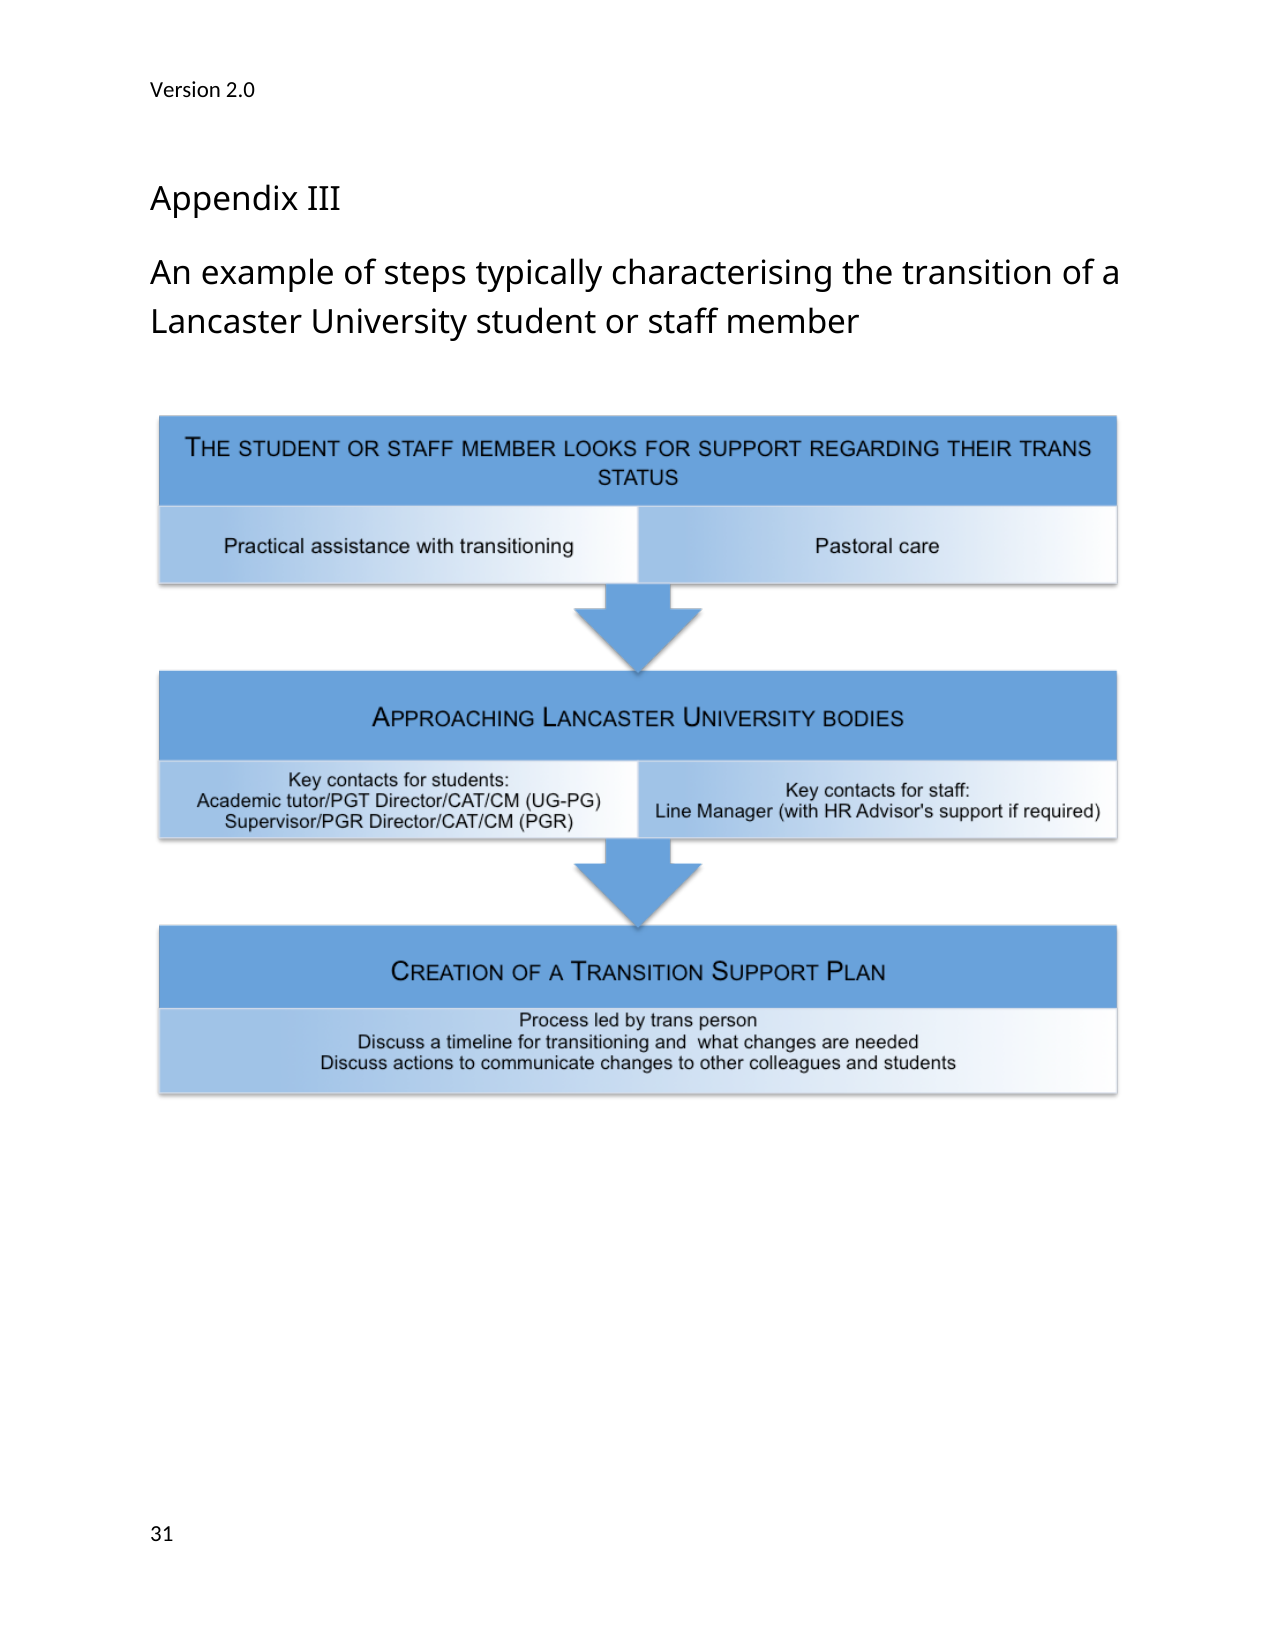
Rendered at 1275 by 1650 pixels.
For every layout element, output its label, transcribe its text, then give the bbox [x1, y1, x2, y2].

picture [150, 410, 1125, 1105]
subtitle Appendix III [150, 175, 1125, 220]
subtitle An example of steps typically characterising the transition of a Lancaster University student or staff member [150, 249, 1125, 343]
